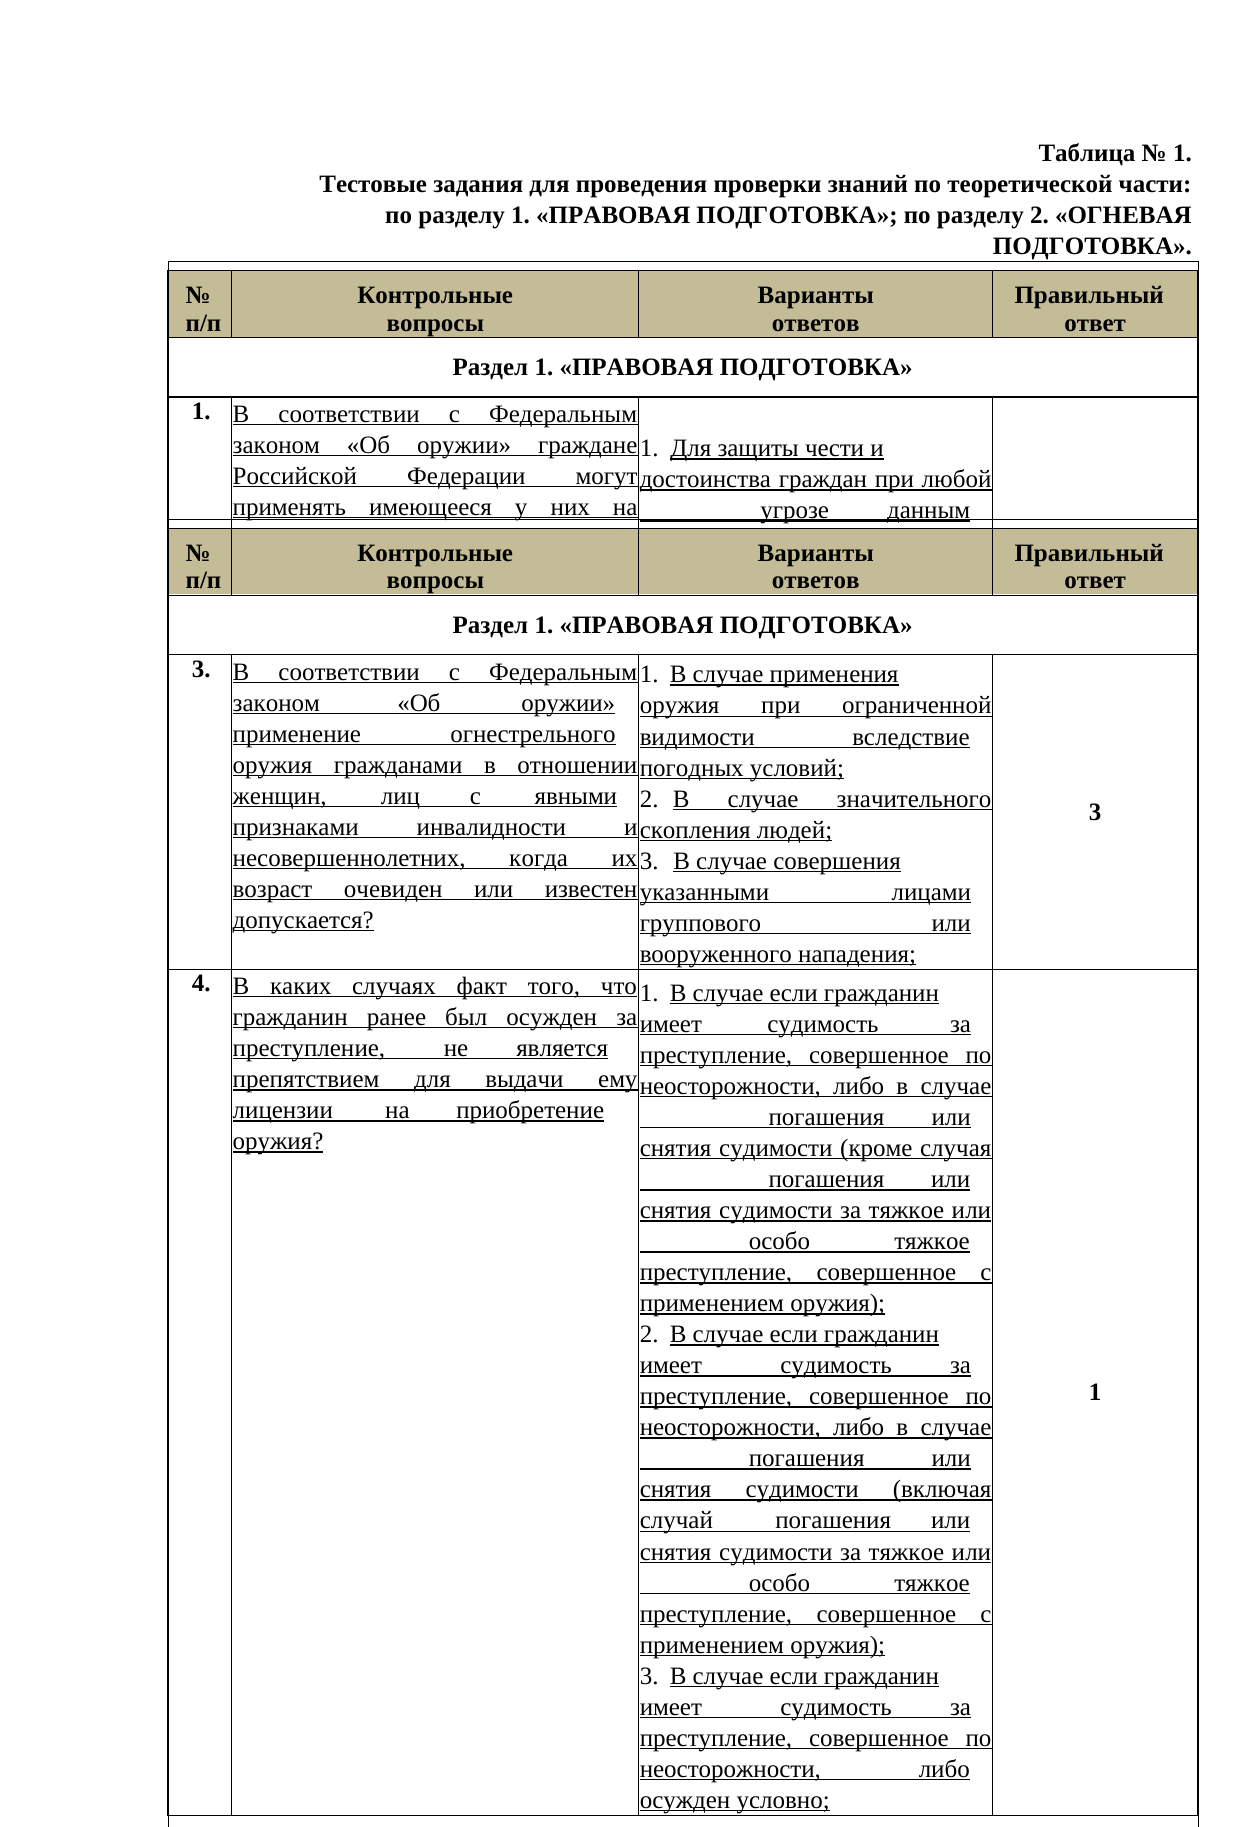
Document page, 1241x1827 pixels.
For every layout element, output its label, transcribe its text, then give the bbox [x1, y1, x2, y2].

table_cell Раздел 1. «ПРАВОВАЯ ПОДГОТОВКА» [169, 596, 1197, 654]
table_cell В случае если гражданин имеет судимость за преступление, совершенное по неосторожности, либо в случае погашения или снятия судимости (кроме случая погашения или снятия судимости за тяжкое или особо тяжкое преступление, совершенное с применением оружия); В случае если гражданин имеет судимость за преступление, совершенное по неосторожности, либо в случае погашения или снятия судимости (включая случай погашения или снятия судимости за тяжкое или особо тяжкое преступление, совершенное с применением оружия); В случае если гражданин имеет судимость за преступление, совершенное по неосторожности, либо осужден условно; [639, 1283, 992, 1406]
table_cell 1. [169, 398, 231, 519]
table_cell Для защиты чести и достоинства граждан при любой угрозе данным правоохраняемым интересам; Только для защиты жизни и здоровья в состоянии необходимой обороны или крайней необходимости; Для защиты жизни, здоровья и собственности в состоянии необходимой обороны или крайней необходимости; [639, 398, 992, 489]
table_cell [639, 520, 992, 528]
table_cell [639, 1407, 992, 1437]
table_cell В соответствии с Федеральным законом «Об оружии» применение огнестрельного оружия гражданами в отношении женщин, лиц с явными признаками инвалидности и несовершеннолетних, когда их возраст очевиден или известен допускается? [232, 776, 638, 837]
table_header Контрольные вопросы [232, 529, 638, 594]
table_cell 3. [169, 655, 231, 968]
text Тестовые задания для проведения проверки знаний по теоретической части: [173, 168, 1192, 199]
table_header Правильный ответ [993, 529, 1197, 594]
table_cell 3 [993, 398, 1197, 519]
table_cell В случае применения оружия при ограниченной видимости вследствие погодных условий; В случае значительного скопления людей; В случае совершения указанными лицами группового или вооруженного нападения; [639, 717, 992, 968]
table_cell В случае если гражданин имеет судимость за преступление, совершенное по неосторожности, либо в случае погашения или снятия судимости (кроме случая погашения или снятия судимости за тяжкое или особо тяжкое преступление, совершенное с применением оружия); В случае если гражданин имеет судимость за преступление, совершенное по неосторожности, либо в случае погашения или снятия судимости (включая случай погашения или снятия судимости за тяжкое или особо тяжкое преступление, совершенное с применением оружия); В случае если гражданин имеет судимость за преступление, совершенное по неосторожности, либо осужден условно; [639, 1625, 992, 1748]
table_cell В случае применения оружия при ограниченной видимости вследствие погодных условий; В случае значительного скопления людей; В случае совершения указанными лицами группового или вооруженного нападения; [639, 655, 992, 716]
table_cell В каких случаях факт того, что гражданин ранее был осужден за преступление, не является препятствием для выдачи ему лицензии на приобретение оружия? [232, 1028, 638, 1089]
table_cell Раздел 1. «ПРАВОВАЯ ПОДГОТОВКА» [169, 338, 1197, 396]
table_cell В соответствии с Федеральным законом «Об оружии» граждане Российской Федерации могут применять имеющееся у них на законных основаниях оружие? [232, 398, 638, 424]
table_cell 1 [993, 970, 1197, 1814]
table_cell В случае если гражданин имеет судимость за преступление, совершенное по неосторожности, либо в случае погашения или снятия судимости (кроме случая погашения или снятия судимости за тяжкое или особо тяжкое преступление, совершенное с применением оружия); В случае если гражданин имеет судимость за преступление, совершенное по неосторожности, либо в случае погашения или снятия судимости (включая случай погашения или снятия судимости за тяжкое или особо тяжкое преступление, совершенное с применением оружия); В случае если гражданин имеет судимость за преступление, совершенное по неосторожности, либо осужден условно; [639, 1159, 992, 1282]
text по разделу 1. «ПРАВОВАЯ ПОДГОТОВКА»; по разделу 2. «ОГНЕВАЯ ПОДГОТОВКА». [261, 199, 1192, 261]
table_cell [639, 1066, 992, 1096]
text Таблица № 1. [173, 137, 1192, 168]
table_cell В соответствии с Федеральным законом «Об оружии» граждане Российской Федерации могут применять имеющееся у них на законных основаниях оружие? [232, 456, 638, 486]
table_cell В соответствии с Федеральным законом «Об оружии» применение огнестрельного оружия гражданами в отношении женщин, лиц с явными признаками инвалидности и несовершеннолетних, когда их возраст очевиден или известен допускается? [232, 683, 638, 775]
table_cell В каких случаях факт того, что гражданин ранее был осужден за преступление, не является препятствием для выдачи ему лицензии на приобретение оружия? [232, 970, 638, 1027]
table_cell 3 [993, 655, 1197, 968]
table_cell В каких случаях факт того, что гражданин ранее был осужден за преступление, не является препятствием для выдачи ему лицензии на приобретение оружия? [232, 1090, 638, 1814]
table_cell 4. [169, 970, 231, 1814]
table_cell В соответствии с Федеральным законом «Об оружии» граждане Российской Федерации могут применять имеющееся у них на законных основаниях оружие? [232, 425, 638, 455]
table_header Правильный ответ [993, 271, 1197, 337]
table_cell В соответствии с Федеральным законом «Об оружии» применение огнестрельного оружия гражданами в отношении женщин, лиц с явными признаками инвалидности и несовершеннолетних, когда их возраст очевиден или известен допускается? [232, 900, 638, 968]
table_header № п/п [169, 271, 231, 337]
table_cell В случае если гражданин имеет судимость за преступление, совершенное по неосторожности, либо в случае погашения или снятия судимости (кроме случая погашения или снятия судимости за тяжкое или особо тяжкое преступление, совершенное с применением оружия); В случае если гражданин имеет судимость за преступление, совершенное по неосторожности, либо в случае погашения или снятия судимости (включая случай погашения или снятия судимости за тяжкое или особо тяжкое преступление, совершенное с применением оружия); В случае если гражданин имеет судимость за преступление, совершенное по неосторожности, либо осужден условно; [639, 1500, 992, 1624]
table_header Контрольные вопросы [232, 271, 638, 337]
table_cell В соответствии с Федеральным законом «Об оружии» граждане Российской Федерации могут применять имеющееся у них на законных основаниях оружие? [232, 487, 638, 517]
table_header Варианты ответов [639, 529, 992, 594]
table_header Варианты ответов [639, 271, 992, 337]
table_header № п/п [169, 529, 231, 594]
